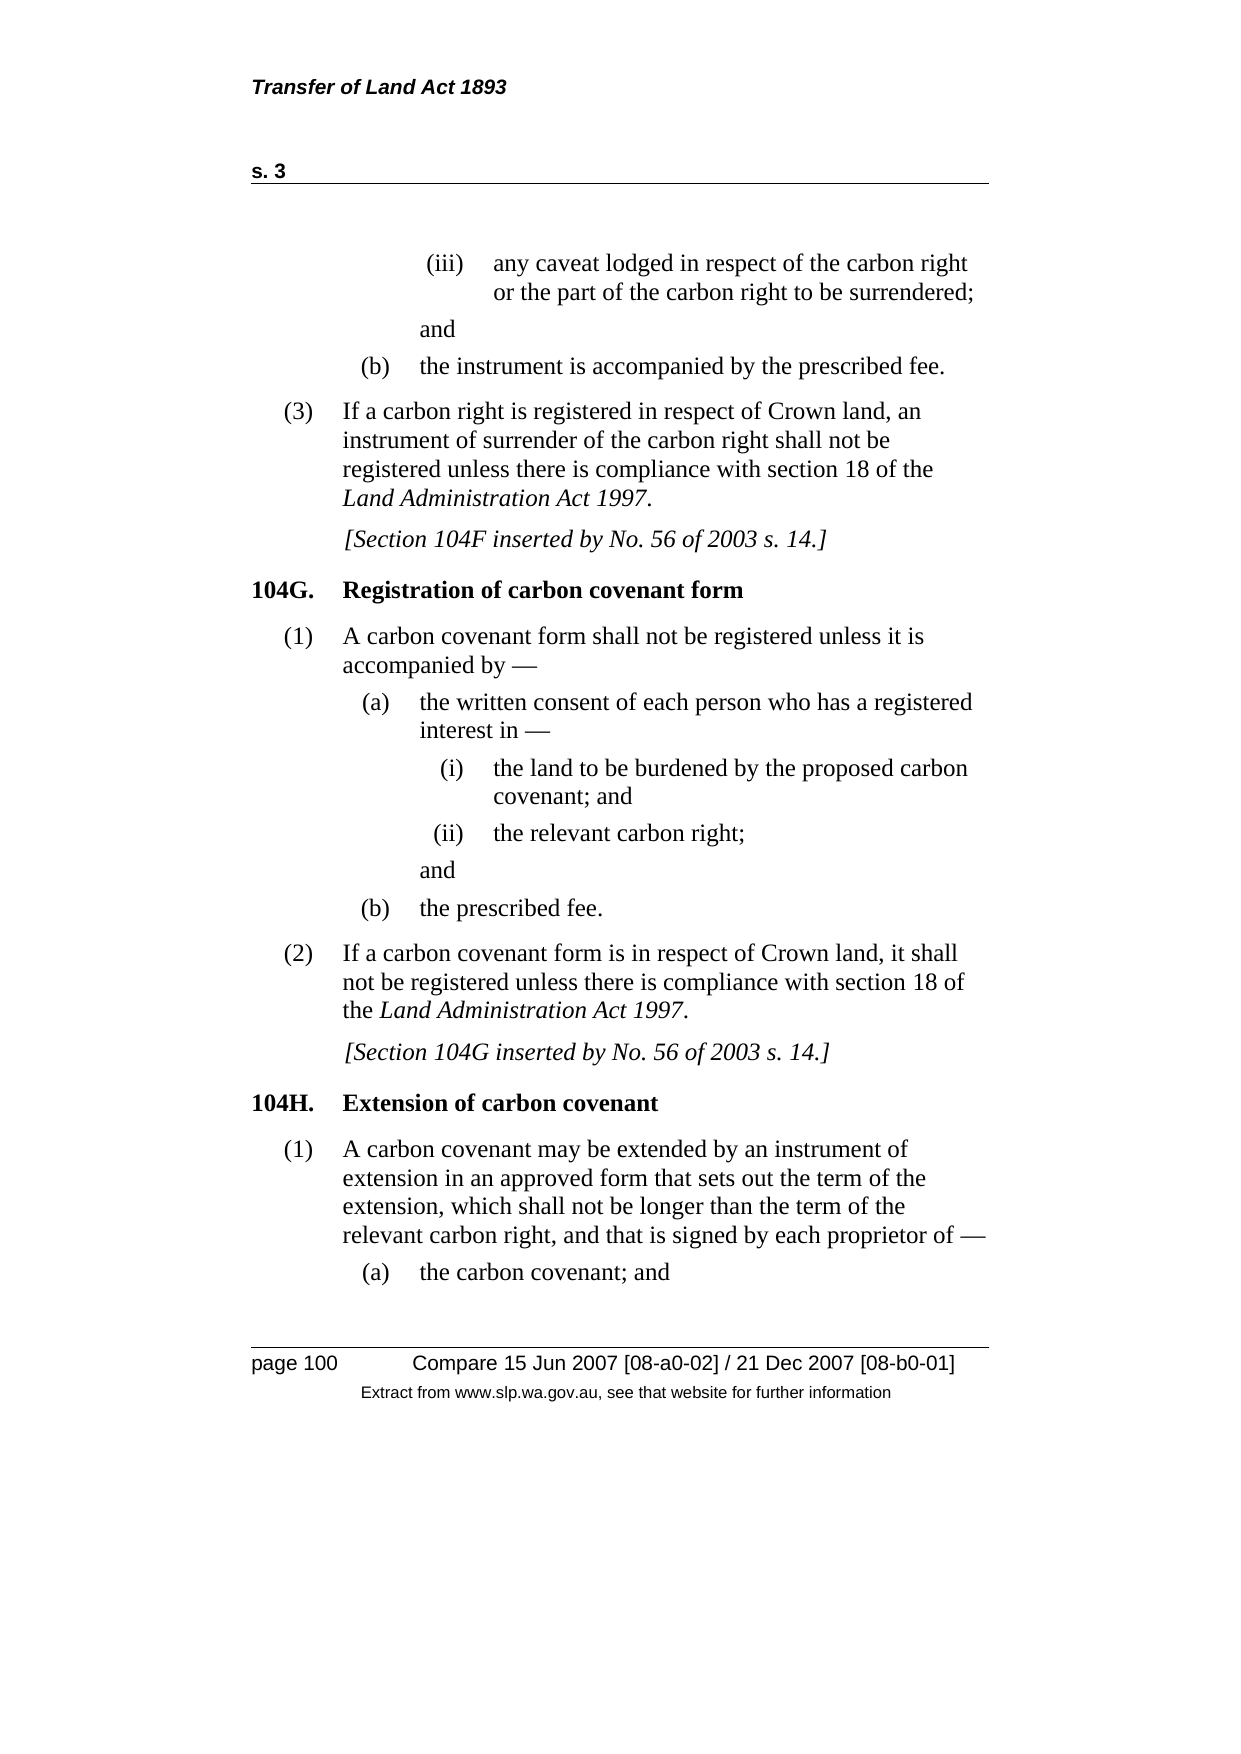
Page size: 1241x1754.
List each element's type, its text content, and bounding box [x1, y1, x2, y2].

text and [251, 314, 989, 343]
text (2) If a carbon covenant form is in respect of Crown land, it shall not be registered unless there is compliance with section 18 of the Land Administration Act 1997. [251, 938, 989, 1024]
text [Section 104F inserted by No. 56 of 2003 s. 14.] [251, 524, 989, 553]
text (1) A carbon covenant form shall not be registered unless it is accompanied by — [251, 621, 989, 678]
subtitle 104G. Registration of carbon covenant form [251, 576, 989, 604]
text [Section 104G inserted by No. 56 of 2003 s. 14.] [251, 1037, 989, 1066]
text (b) the prescribed fee. [251, 893, 989, 921]
subtitle 104H. Extension of carbon covenant [251, 1088, 989, 1117]
text (a) the written consent of each person who has a registered interest in — [251, 687, 989, 744]
text (3) If a carbon right is registered in respect of Crown land, an instrument of surrender of the carbon right shall not be registered unless there is compliance with section 18 of the Land Administration Act 1997. [251, 396, 989, 511]
text (iii) any caveat lodged in respect of the carbon right or the part of the carbon right to be surrendered; [251, 248, 989, 306]
text (1) A carbon covenant may be extended by an instrument of extension in an approved form that sets out the term of the extension, which shall not be longer than the term of the relevant carbon right, and that is signed by each proprietor of — [251, 1134, 989, 1249]
text (a) the carbon covenant; and [251, 1257, 989, 1286]
text (i) the land to be burdened by the proposed carbon covenant; and [251, 753, 989, 810]
text (ii) the relevant carbon right; [251, 818, 989, 847]
text and [251, 856, 989, 884]
text (b) the instrument is accompanied by the prescribed fee. [251, 351, 989, 380]
